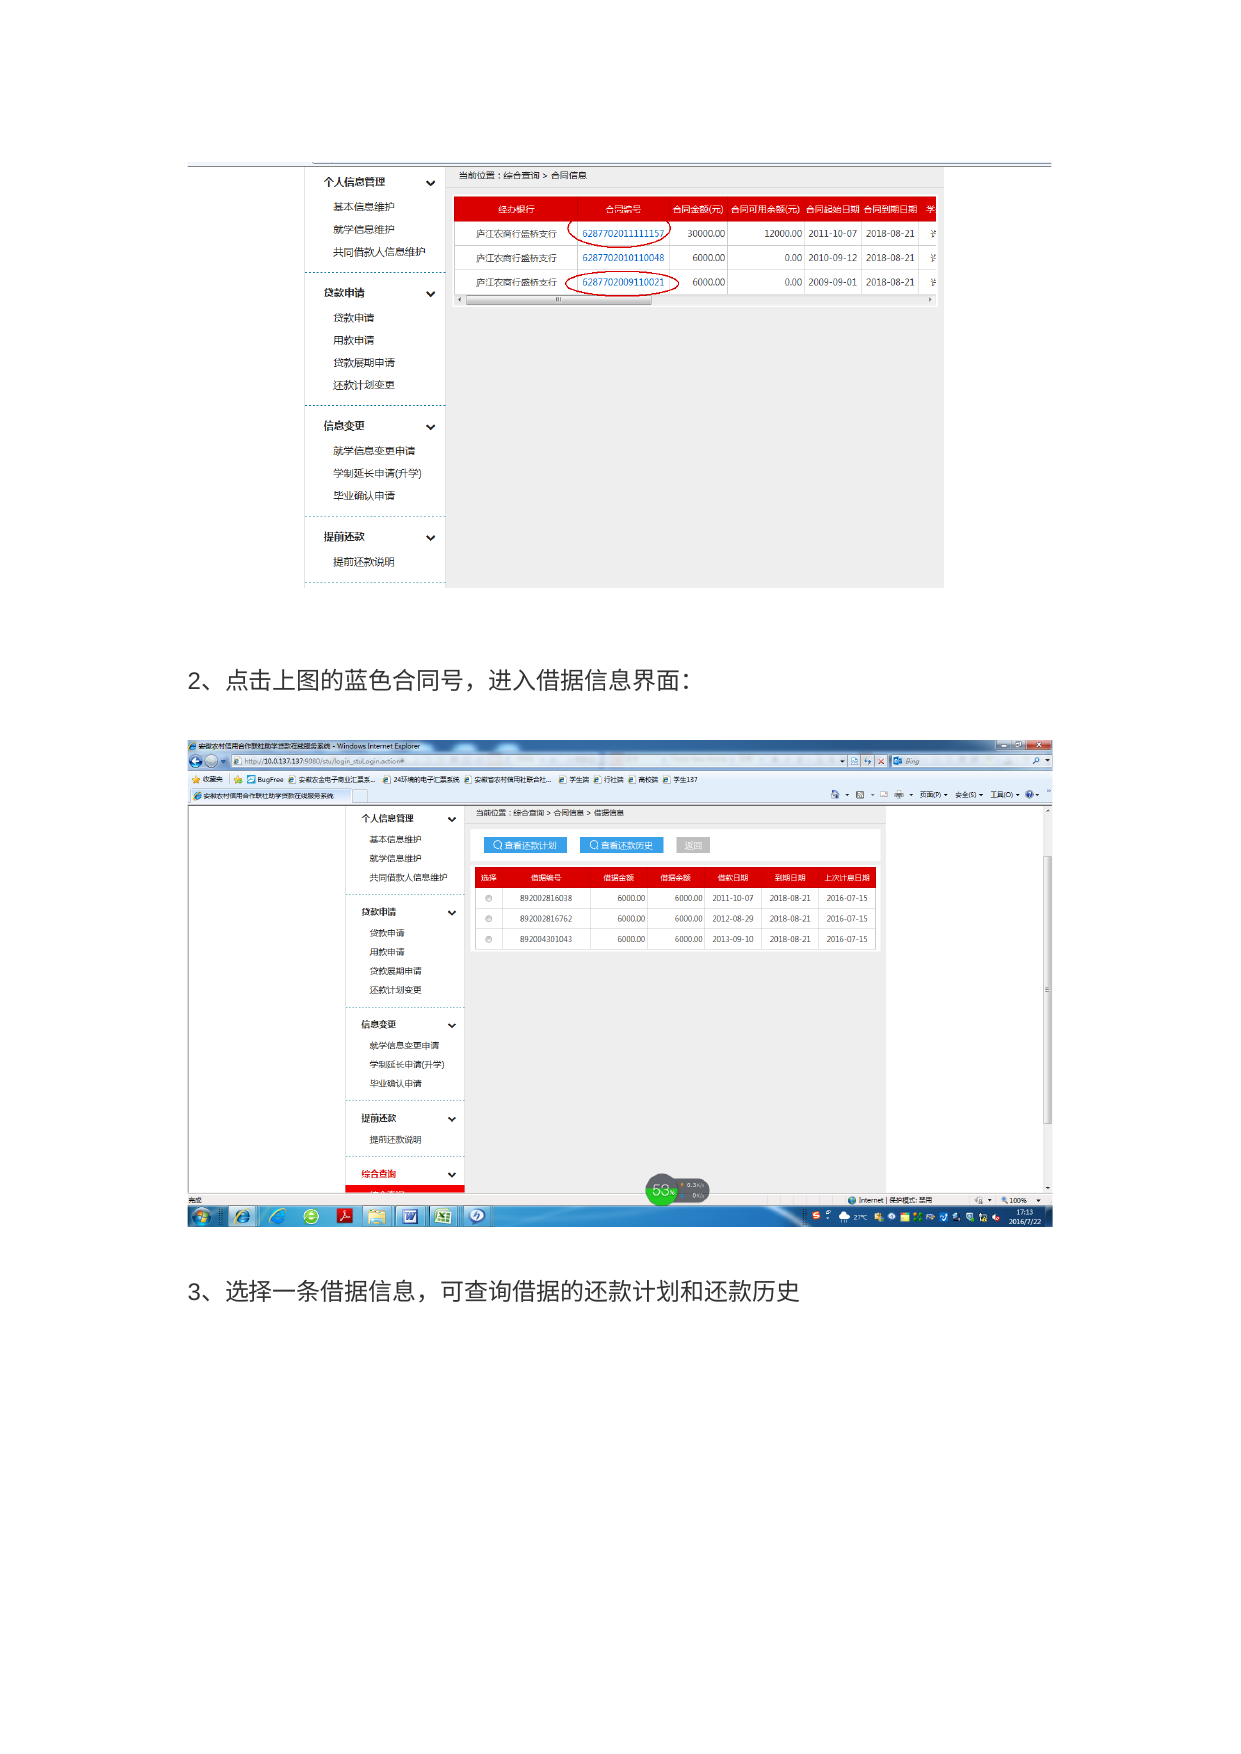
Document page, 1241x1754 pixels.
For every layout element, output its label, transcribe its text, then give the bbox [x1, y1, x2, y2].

picture [187, 740, 1053, 1227]
picture [187, 162, 1052, 588]
text 3、选择一条借据信息，可查询借据的还款计划和还款历史 [187, 1257, 1053, 1322]
text 2、点击上图的蓝色合同号，进入借据信息界面： [187, 646, 1053, 711]
